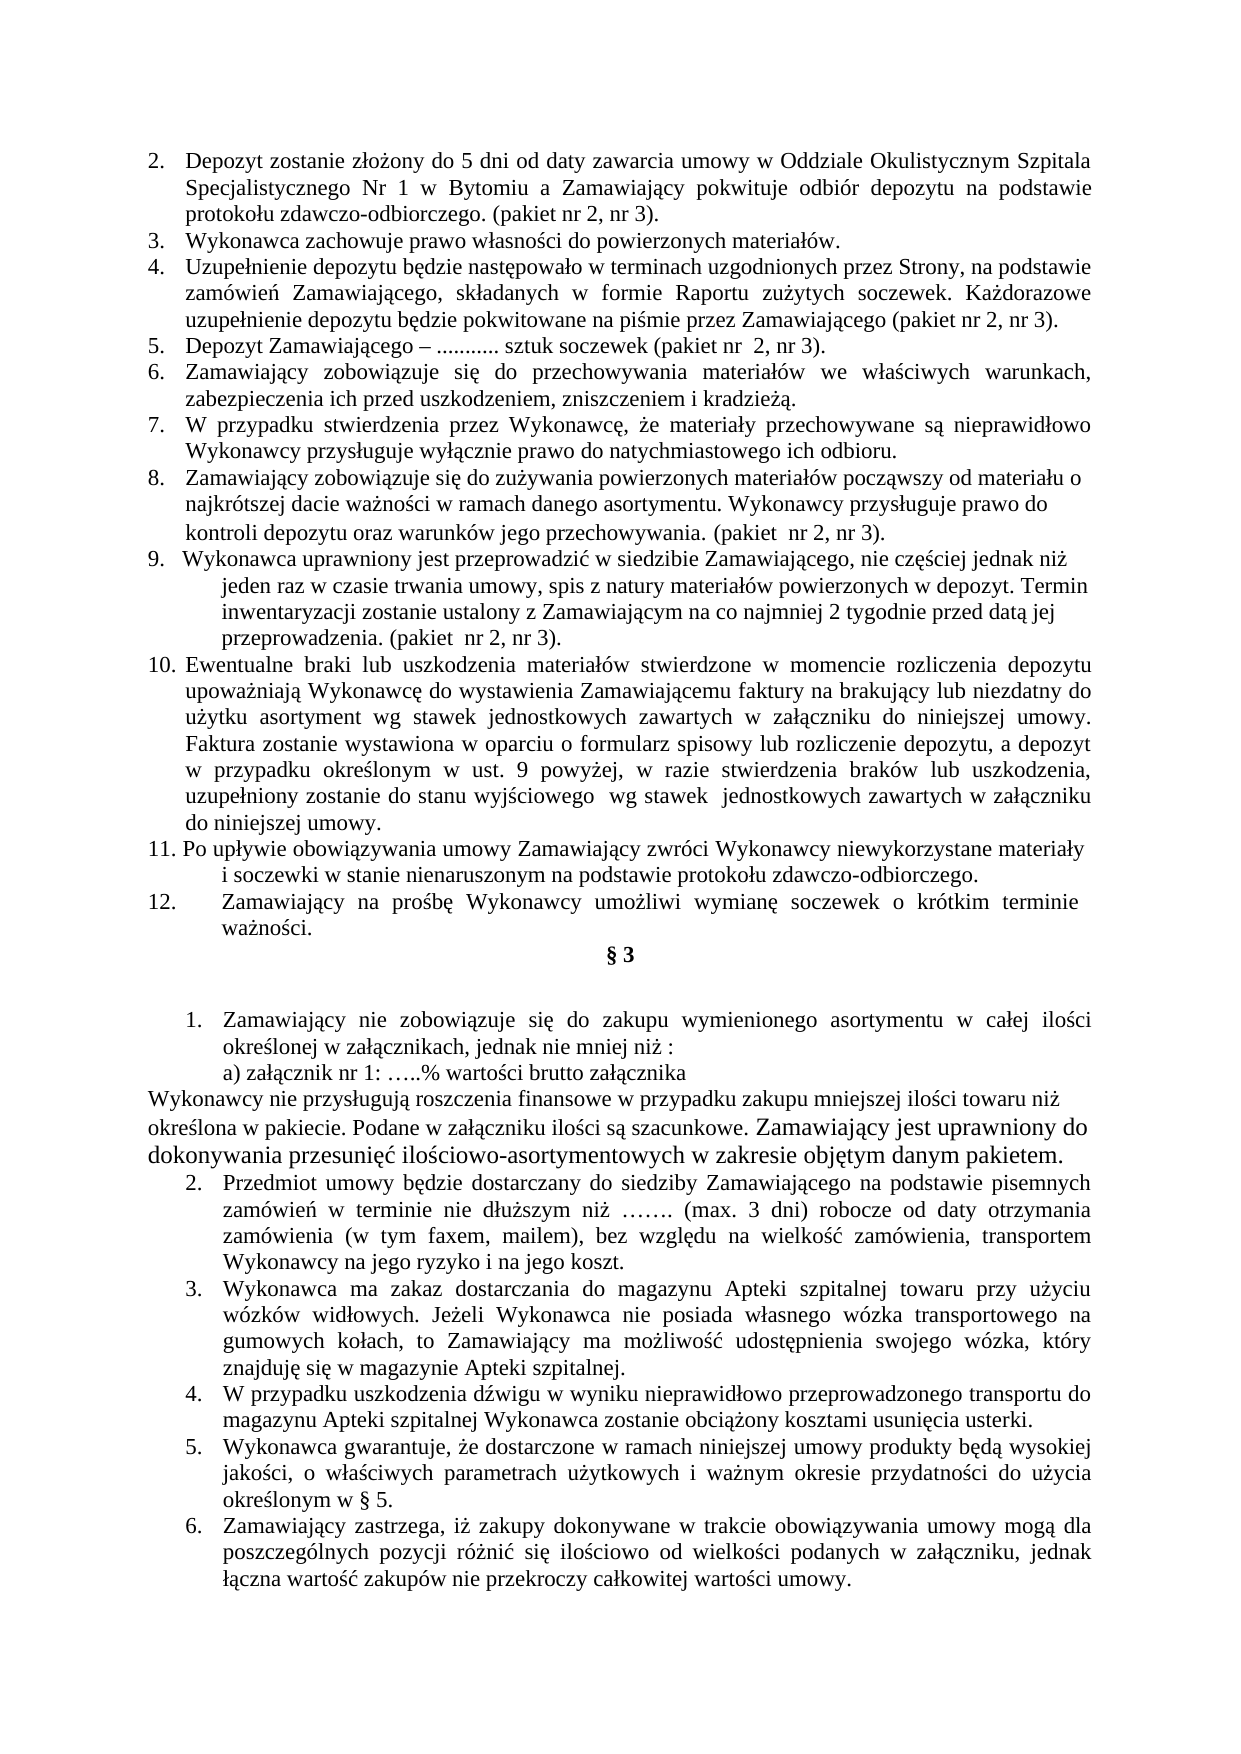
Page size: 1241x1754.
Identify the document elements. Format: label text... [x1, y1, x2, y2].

list Depozyt Zamawiającego – ........... sztuk soczewek (pakiet nr 2, nr 3). [148, 332, 1093, 358]
list Wykonawca gwarantuje, że dostarczone w ramach niniejszej umowy produkty będą wysokiej jakości, o właściwych parametrach użytkowych i ważnym okresie przydatności do użycia określonym w § 5. [185, 1433, 1093, 1512]
list Wykonawca zachowuje prawo własności do powierzonych materiałów. [148, 227, 1093, 253]
text 11. Po upływie obowiązywania umowy Zamawiający zwróci Wykonawcy niewykorzystane materiały i soczewki w stanie nienaruszonym na podstawie protokołu zdawczo-odbiorczego. [148, 835, 1093, 888]
list W przypadku uszkodzenia dźwigu w wyniku nieprawidłowo przeprowadzonego transportu do magazynu Apteki szpitalnej Wykonawca zostanie obciążony kosztami usunięcia usterki. [185, 1380, 1093, 1433]
text a) załącznik nr 1: …..% wartości brutto załącznika [223, 1059, 1093, 1086]
list Depozyt zostanie złożony do 5 dni od daty zawarcia umowy w Oddziale Okulistycznym Szpitala Specjalistycznego Nr 1 w Bytomiu a Zamawiający pokwituje odbiór depozytu na podstawie protokołu zdawczo-odbiorczego. (pakiet nr 2, nr 3). [148, 148, 1093, 227]
list Wykonawca ma zakaz dostarczania do magazynu Apteki szpitalnej towaru przy użyciu wózków widłowych. Jeżeli Wykonawca nie posiada własnego wózka transportowego na gumowych kołach, to Zamawiający ma możliwość udostępnienia swojego wózka, który znajduję się w magazynie Apteki szpitalnej. [185, 1275, 1093, 1380]
list Zamawiający zobowiązuje się do zużywania powierzonych materiałów począwszy od materiału o najkrótszej dacie ważności w ramach danego asortymentu. Wykonawcy przysługuje prawo do kontroli depozytu oraz warunków jego przechowywania. (pakiet nr 2, nr 3). [148, 464, 1093, 545]
text 12. Zamawiający na prośbę Wykonawcy umożliwi wymianę soczewek o krótkim terminie ważności. [148, 888, 1093, 941]
list Zamawiający zastrzega, iż zakupy dokonywane w trakcie obowiązywania umowy mogą dla poszczególnych pozycji różnić się ilościowo od wielkości podanych w załączniku, jednak łączna wartość zakupów nie przekroczy całkowitej wartości umowy. [185, 1512, 1093, 1591]
text § 3 [148, 941, 1093, 967]
text Wykonawcy nie przysługują roszczenia finansowe w przypadku zakupu mniejszej ilości towaru niż określona w pakiecie. Podane w załączniku ilości są szacunkowe. Zamawiający jest uprawniony do dokonywania przesunięć ilościowo-asortymentowych w zakresie objętym danym pakietem. [148, 1086, 1093, 1169]
list Zamawiający zobowiązuje się do przechowywania materiałów we właściwych warunkach, zabezpieczenia ich przed uszkodzeniem, zniszczeniem i kradzieżą. [148, 358, 1093, 411]
text 9. Wykonawca uprawniony jest przeprowadzić w siedzibie Zamawiającego, nie częściej jednak niż jeden raz w czasie trwania umowy, spis z natury materiałów powierzonych w depozyt. Termin inwentaryzacji zostanie ustalony z Zamawiającym na co najmniej 2 tygodnie przed datą jej przeprowadzenia. (pakiet nr 2, nr 3). [148, 545, 1093, 651]
list Uzupełnienie depozytu będzie następowało w terminach uzgodnionych przez Strony, na podstawie zamówień Zamawiającego, składanych w formie Raportu zużytych soczewek. Każdorazowe uzupełnienie depozytu będzie pokwitowane na piśmie przez Zamawiającego (pakiet nr 2, nr 3). [148, 253, 1093, 332]
list Zamawiający nie zobowiązuje się do zakupu wymienionego asortymentu w całej ilości określonej w załącznikach, jednak nie mniej niż : [185, 1006, 1093, 1059]
list W przypadku stwierdzenia przez Wykonawcę, że materiały przechowywane są nieprawidłowo Wykonawcy przysługuje wyłącznie prawo do natychmiastowego ich odbioru. [148, 411, 1093, 464]
list Przedmiot umowy będzie dostarczany do siedziby Zamawiającego na podstawie pisemnych zamówień w terminie nie dłuższym niż ……. (max. 3 dni) robocze od daty otrzymania zamówienia (w tym faxem, mailem), bez względu na wielkość zamówienia, transportem Wykonawcy na jego ryzyko i na jego koszt. [185, 1169, 1093, 1275]
list Ewentualne braki lub uszkodzenia materiałów stwierdzone w momencie rozliczenia depozytu upoważniają Wykonawcę do wystawienia Zamawiającemu faktury na brakujący lub niezdatny do użytku asortyment wg stawek jednostkowych zawartych w załączniku do niniejszej umowy. Faktura zostanie wystawiona w oparciu o formularz spisowy lub rozliczenie depozytu, a depozyt w przypadku określonym w ust. 9 powyżej, w razie stwierdzenia braków lub uszkodzenia, uzupełniony zostanie do stanu wyjściowego wg stawek jednostkowych zawartych w załączniku do niniejszej umowy. [148, 651, 1093, 835]
